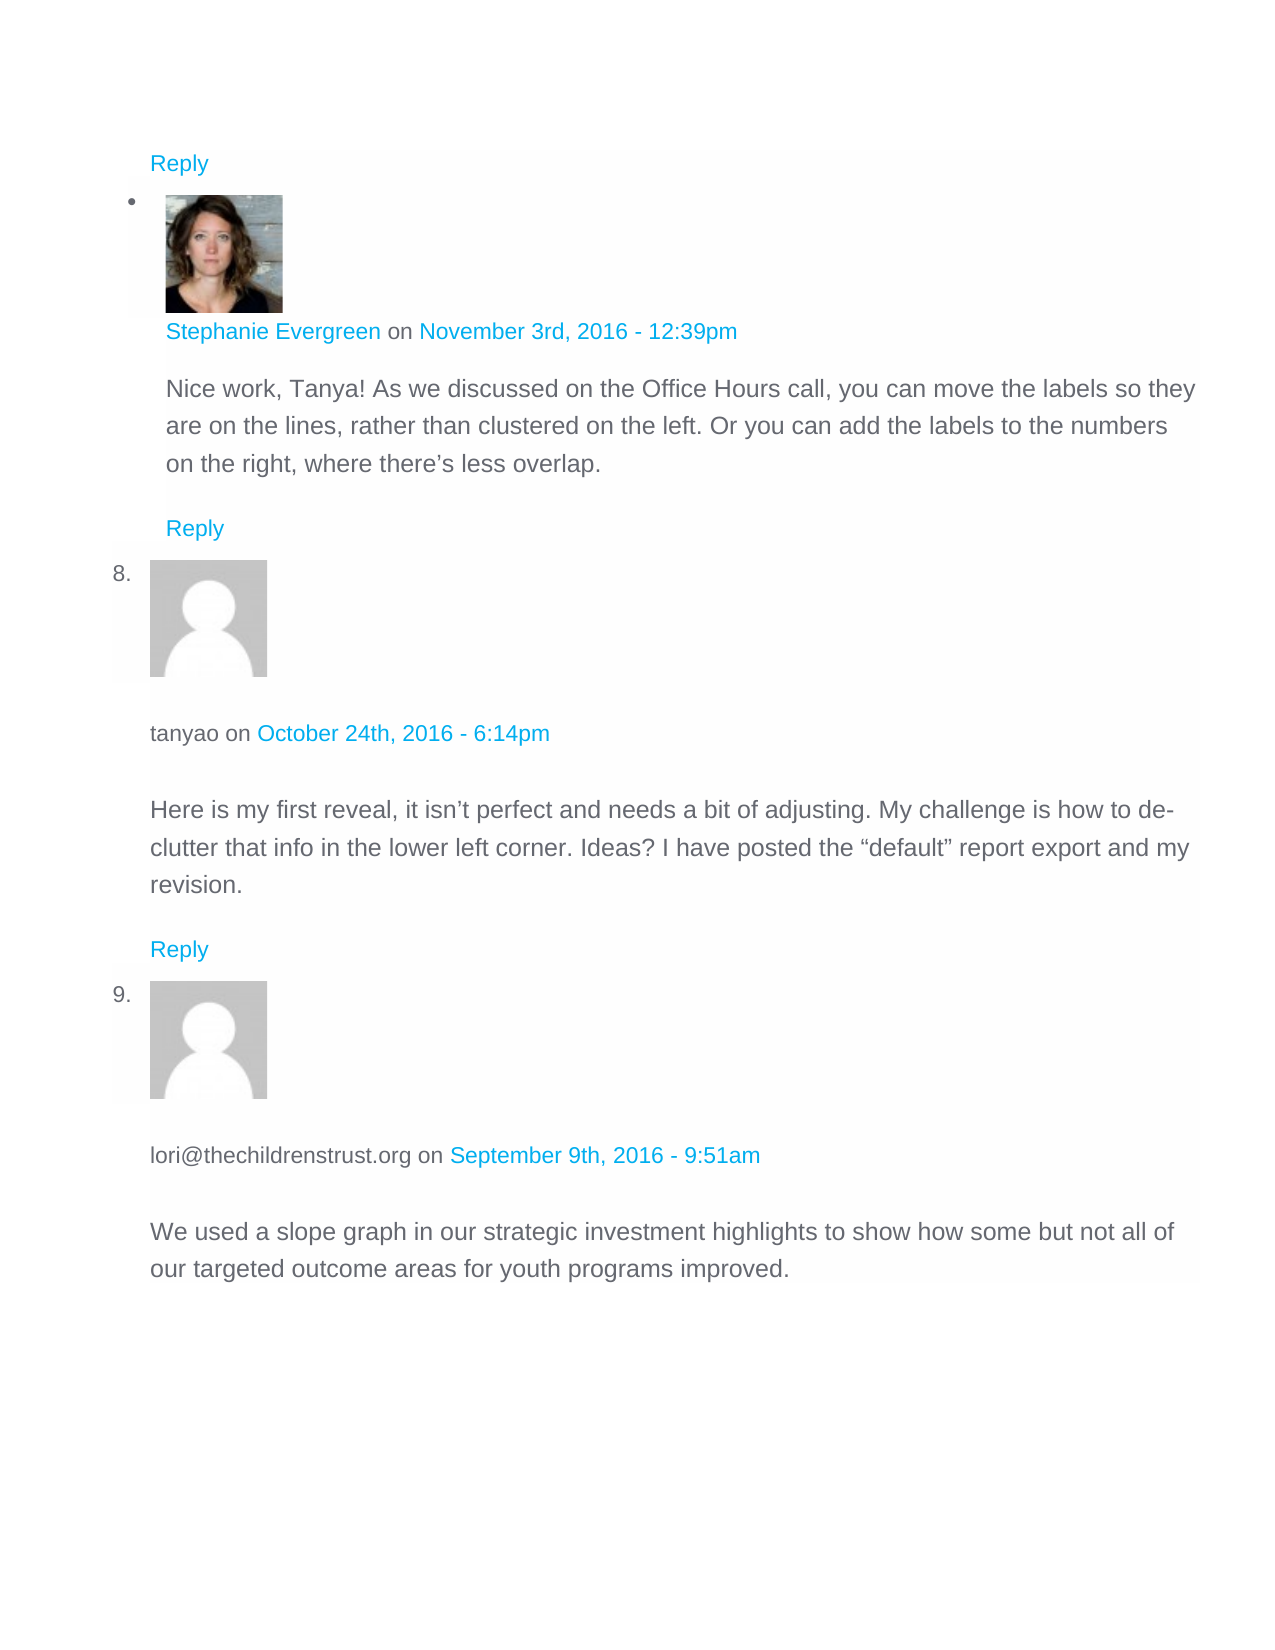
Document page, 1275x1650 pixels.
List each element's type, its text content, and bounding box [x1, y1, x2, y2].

text Reply [150, 936, 1200, 963]
text Stephanie Evergreen on November 3rd, 2016 - 12:39pm [166, 318, 1200, 344]
text Reply [150, 150, 1200, 176]
text Reply [166, 515, 1200, 541]
picture [150, 560, 268, 677]
text Nice work, Tanya! As we discussed on the Office Hours call, you can move the labels so they are on the lines, rather than clustered on the left. Or you can add the labels to the numbers on the right, where there’s less overlap. [166, 365, 1200, 477]
picture [165, 195, 283, 313]
text Here is my first reveal, it isn’t perfect and needs a bit of adjusting. My challenge is how to de-clutter that info in the lower left corner. Ideas? I have posted the “default” report export and my revision. [150, 786, 1200, 899]
text We used a slope graph in our strategic investment highlights to show how some but not all of our targeted outcome areas for youth programs improved. [150, 1208, 1200, 1283]
text lori@thechildrenstrust.org on September 9th, 2016 - 9:51am [150, 1142, 1200, 1168]
text tanyao on October 24th, 2016 - 6:14pm [150, 720, 1200, 747]
picture [150, 981, 268, 1099]
